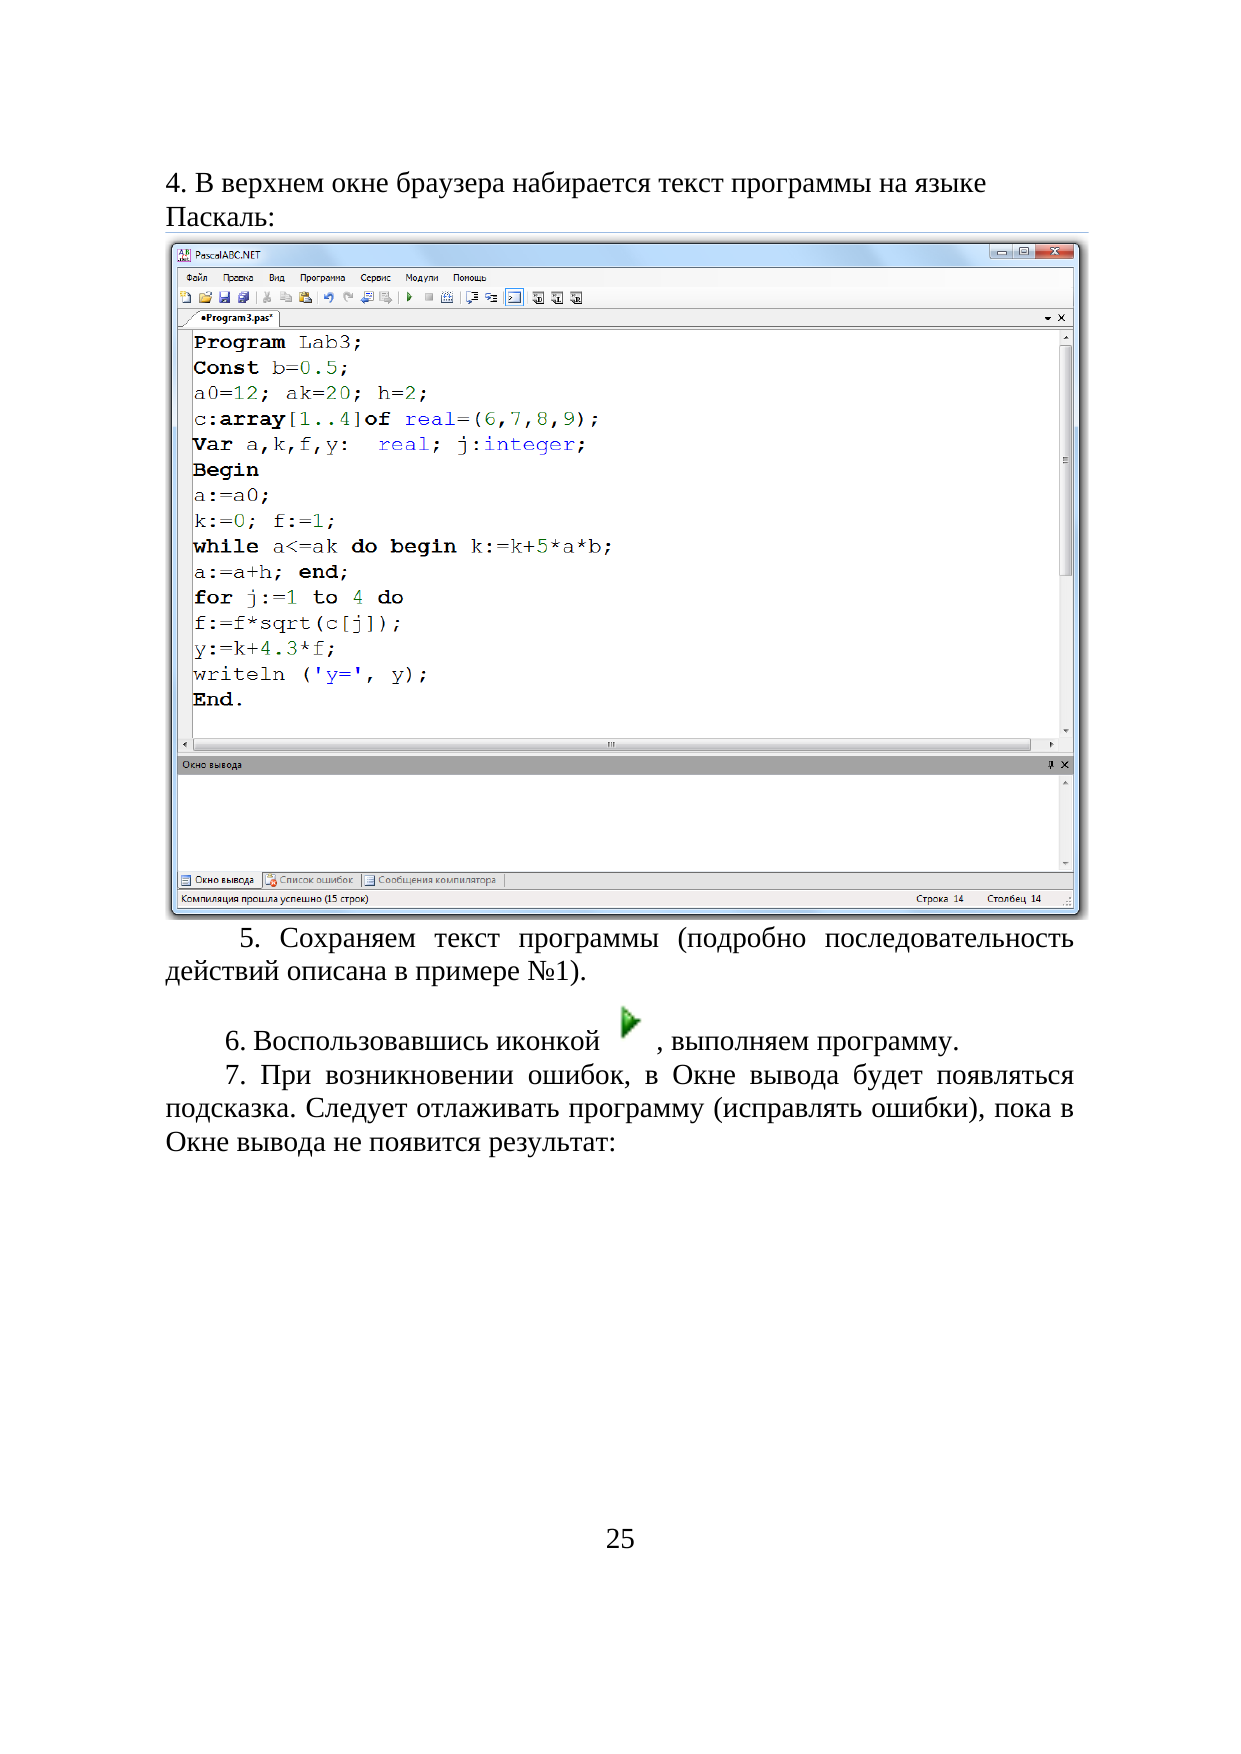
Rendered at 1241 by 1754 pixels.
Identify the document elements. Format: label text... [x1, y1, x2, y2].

text 7. При возникновении ошибок, в Окне вывода будет появляться подсказка. Следует отлаживать программу (исправлять ошибки), пока в Окне вывода не появится результат: [165, 1057, 1075, 1158]
text 4. В верхнем окне браузера набирается текст программы на языке Паскаль: [165, 165, 1075, 232]
text 6. Воспользовавшись иконкой , выполняем программу. [224, 987, 1075, 1057]
text 5. Сохраняем текст программы (подробно последовательность действий описана в примере №1). [165, 920, 1075, 987]
picture [165, 232, 1089, 920]
